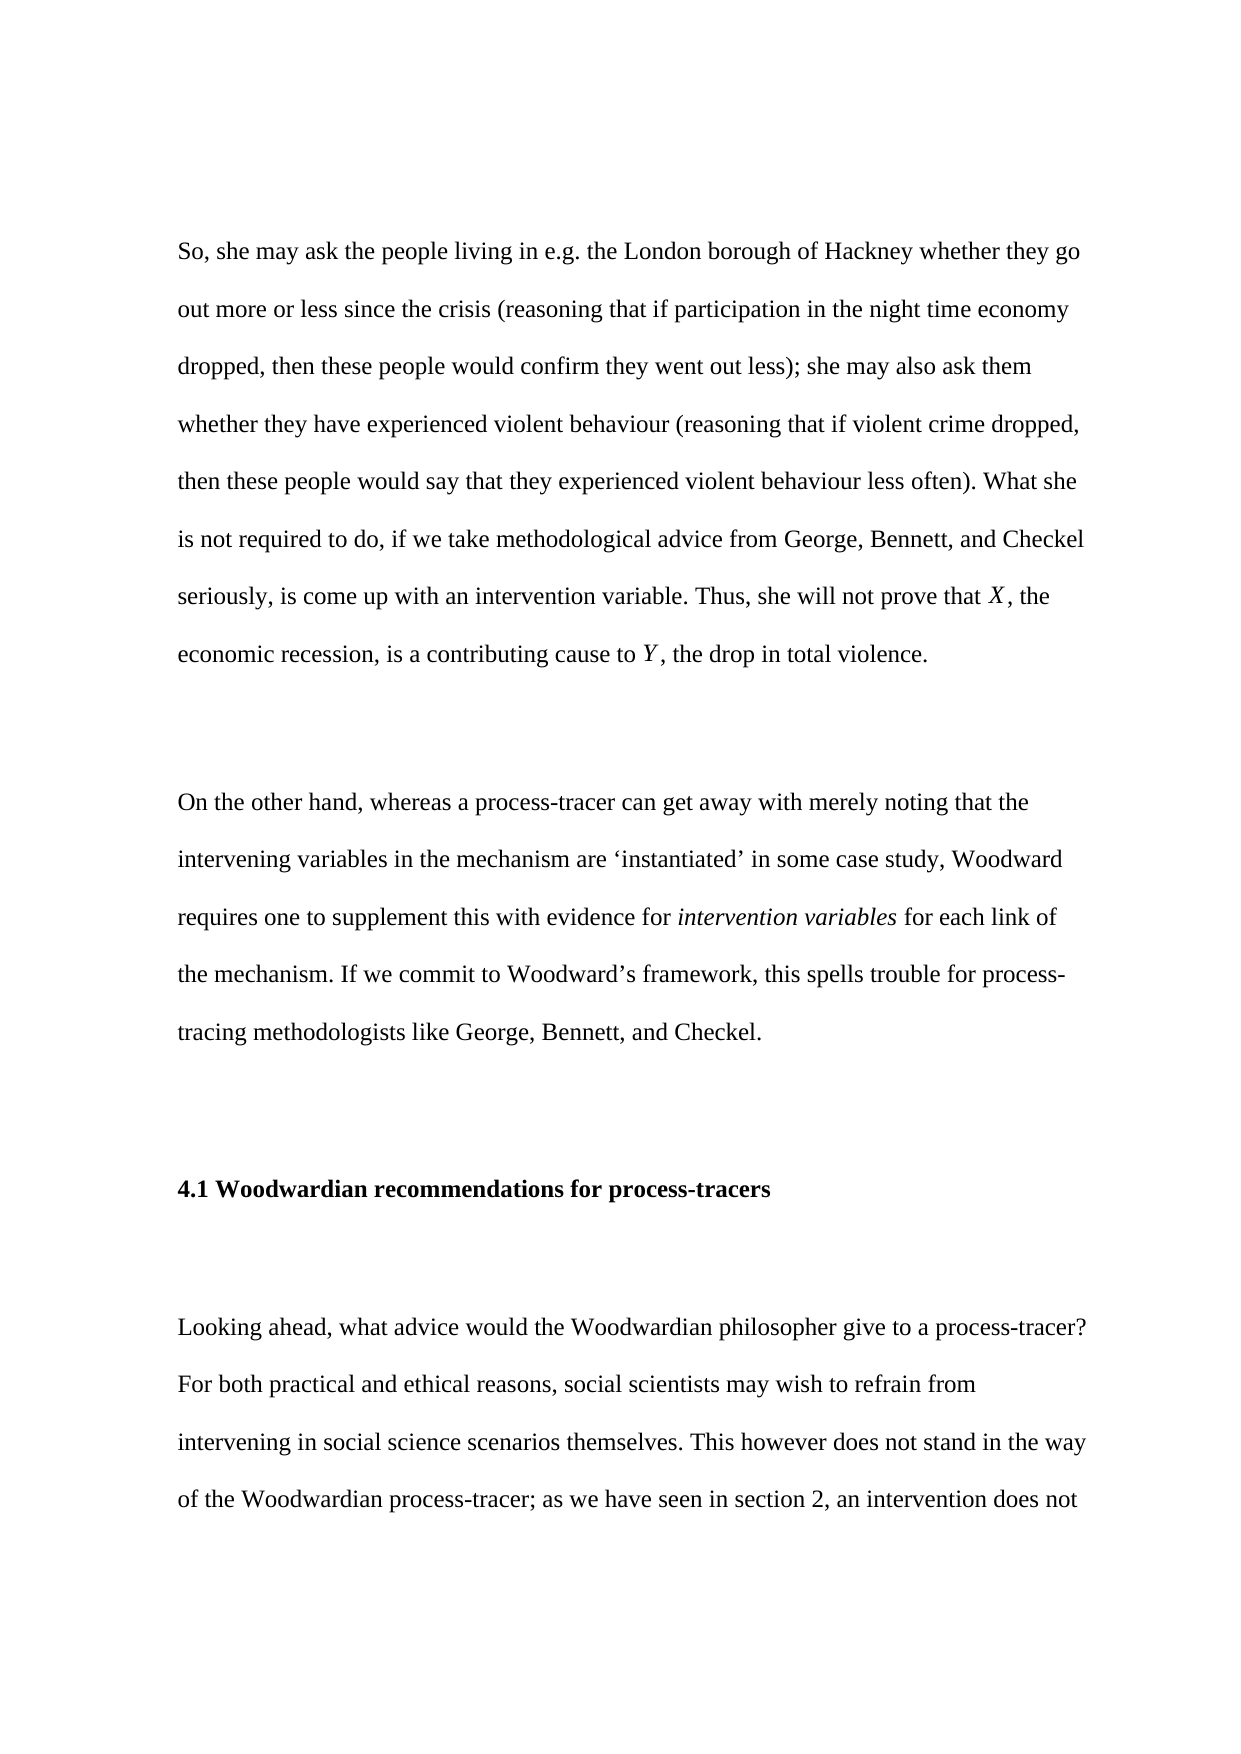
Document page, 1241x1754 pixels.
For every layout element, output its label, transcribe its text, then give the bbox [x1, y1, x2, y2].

text On the other hand, whereas a process-tracer can get away with merely noting that the intervening variables in the mechanism are ‘instantiated’ in some case study, Woodward requires one to supplement this with evidence for intervention variables for each link of the mechanism. If we commit to Woodward’s framework, this spells trouble for process-tracing methodologists like George, Bennett, and Checkel. [177, 787, 1092, 1046]
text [177, 236, 1092, 667]
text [177, 1312, 1092, 1513]
subtitle 4.1 Woodwardian recommendations for process-tracers [177, 1174, 1092, 1202]
